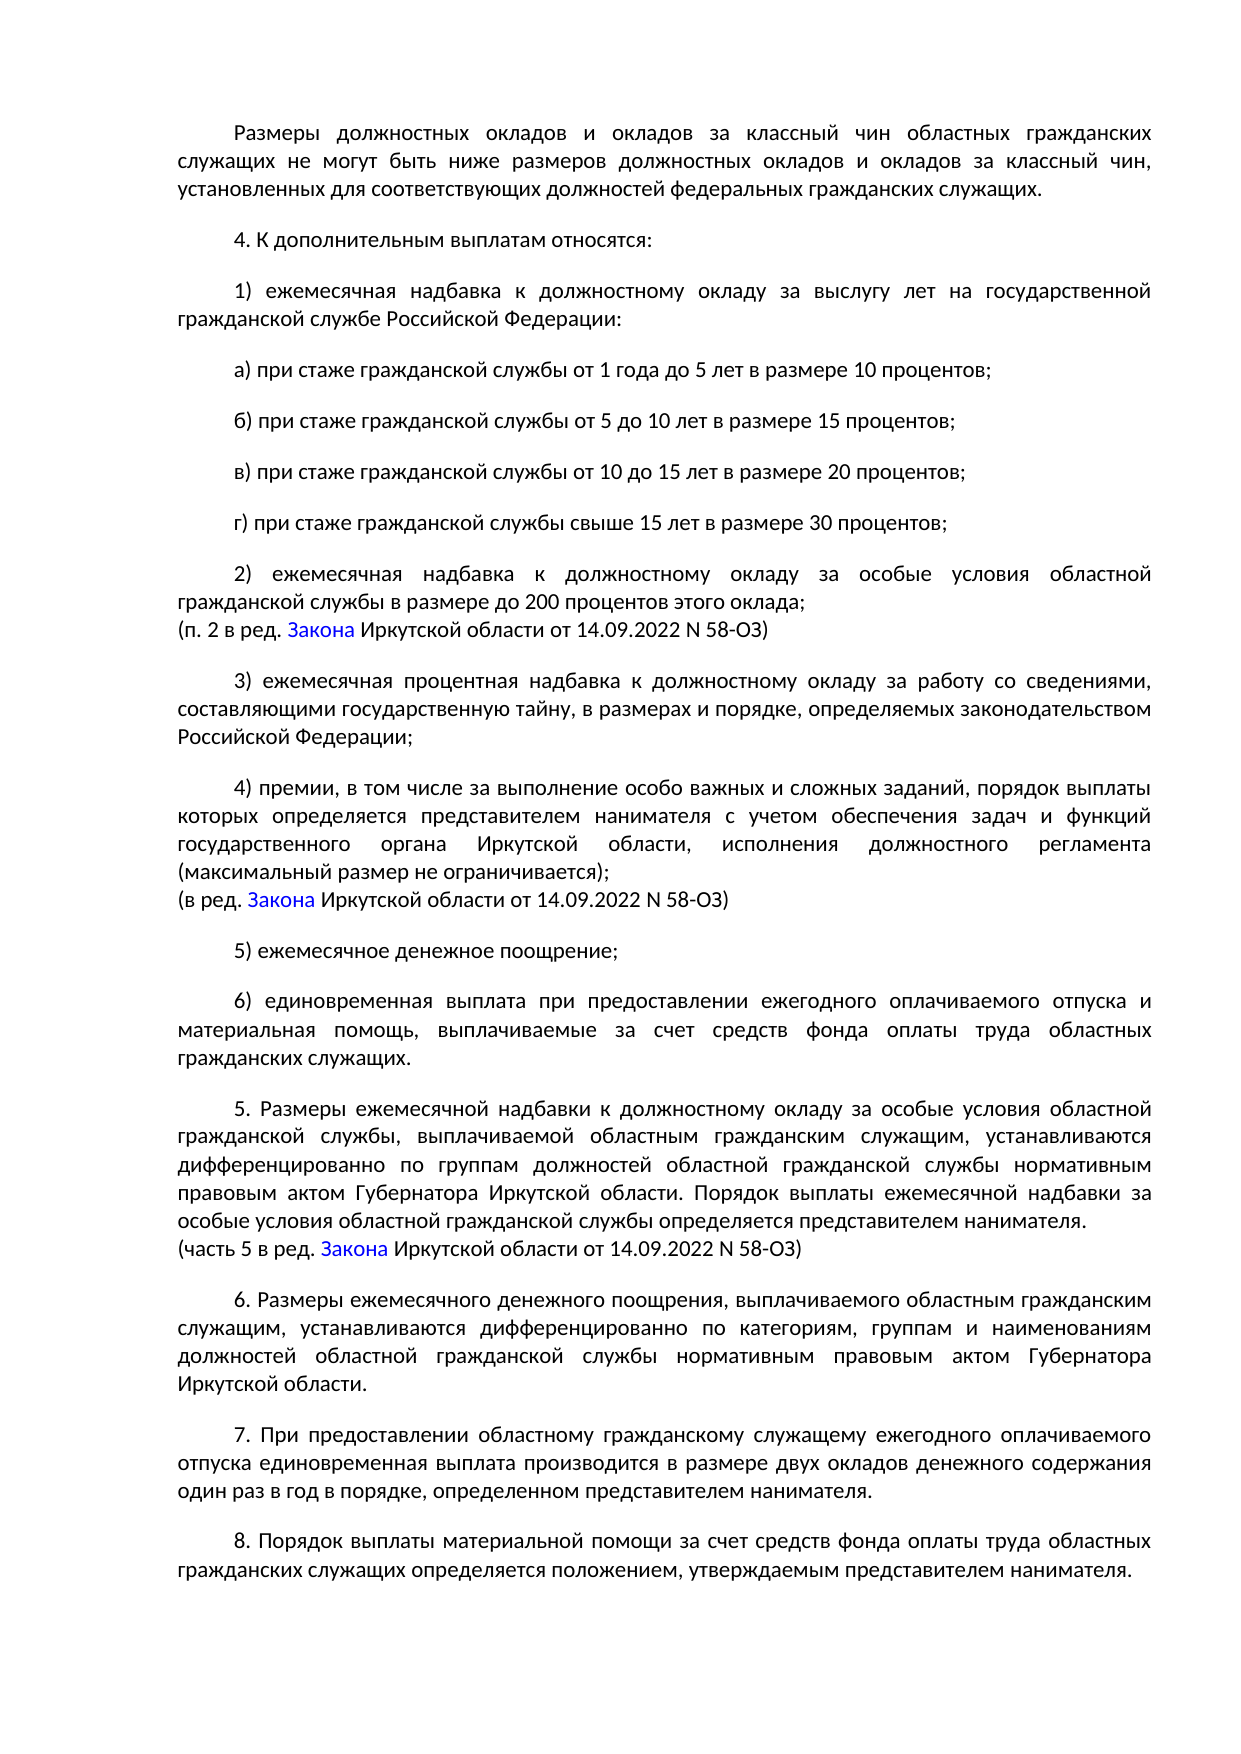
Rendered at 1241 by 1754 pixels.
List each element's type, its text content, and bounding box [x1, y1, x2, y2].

text 1) ежемесячная надбавка к должностному окладу за выслугу лет на государственной гражданской службе Российской Федерации: [177, 276, 1152, 332]
text 5. Размеры ежемесячной надбавки к должностному окладу за особые условия областной гражданской службы, выплачиваемой областным гражданским служащим, устанавливаются дифференцированно по группам должностей областной гражданской службы нормативным правовым актом Губернатора Иркутской области. Порядок выплаты ежемесячной надбавки за особые условия областной гражданской службы определяется представителем нанимателя. [177, 1094, 1152, 1234]
text 6) единовременная выплата при предоставлении ежегодного оплачиваемого отпуска и материальная помощь, выплачиваемые за счет средств фонда оплаты труда областных гражданских служащих. [177, 987, 1152, 1071]
text в) при стаже гражданской службы от 10 до 15 лет в размере 20 процентов; [177, 457, 1152, 485]
text 4) премии, в том числе за выполнение особо важных и сложных заданий, порядок выплаты которых определяется представителем нанимателя с учетом обеспечения задач и функций государственного органа Иркутской области, исполнения должностного регламента (максимальный размер не ограничивается); [177, 773, 1152, 885]
text (в ред. Закона Иркутской области от 14.09.2022 N 58-ОЗ) [177, 885, 1152, 913]
text 7. При предоставлении областному гражданскому служащему ежегодного оплачиваемого отпуска единовременная выплата производится в размере двух окладов денежного содержания один раз в год в порядке, определенном представителем нанимателя. [177, 1420, 1152, 1504]
text 5) ежемесячное денежное поощрение; [177, 936, 1152, 964]
text 2) ежемесячная надбавка к должностному окладу за особые условия областной гражданской службы в размере до 200 процентов этого оклада; [177, 559, 1152, 615]
text б) при стаже гражданской службы от 5 до 10 лет в размере 15 процентов; [177, 406, 1152, 434]
text г) при стаже гражданской службы свыше 15 лет в размере 30 процентов; [177, 508, 1152, 536]
text (часть 5 в ред. Закона Иркутской области от 14.09.2022 N 58-ОЗ) [177, 1234, 1152, 1262]
text 4. К дополнительным выплатам относятся: [177, 225, 1152, 253]
text Размеры должностных окладов и окладов за классный чин областных гражданских служащих не могут быть ниже размеров должностных окладов и окладов за классный чин, установленных для соответствующих должностей федеральных гражданских служащих. [177, 118, 1152, 202]
text а) при стаже гражданской службы от 1 года до 5 лет в размере 10 процентов; [177, 355, 1152, 383]
text 3) ежемесячная процентная надбавка к должностному окладу за работу со сведениями, составляющими государственную тайну, в размерах и порядке, определяемых законодательством Российской Федерации; [177, 666, 1152, 750]
text 6. Размеры ежемесячного денежного поощрения, выплачиваемого областным гражданским служащим, устанавливаются дифференцированно по категориям, группам и наименованиям должностей областной гражданской службы нормативным правовым актом Губернатора Иркутской области. [177, 1285, 1152, 1397]
text 8. Порядок выплаты материальной помощи за счет средств фонда оплаты труда областных гражданских служащих определяется положением, утверждаемым представителем нанимателя. [177, 1527, 1152, 1583]
text (п. 2 в ред. Закона Иркутской области от 14.09.2022 N 58-ОЗ) [177, 615, 1152, 643]
